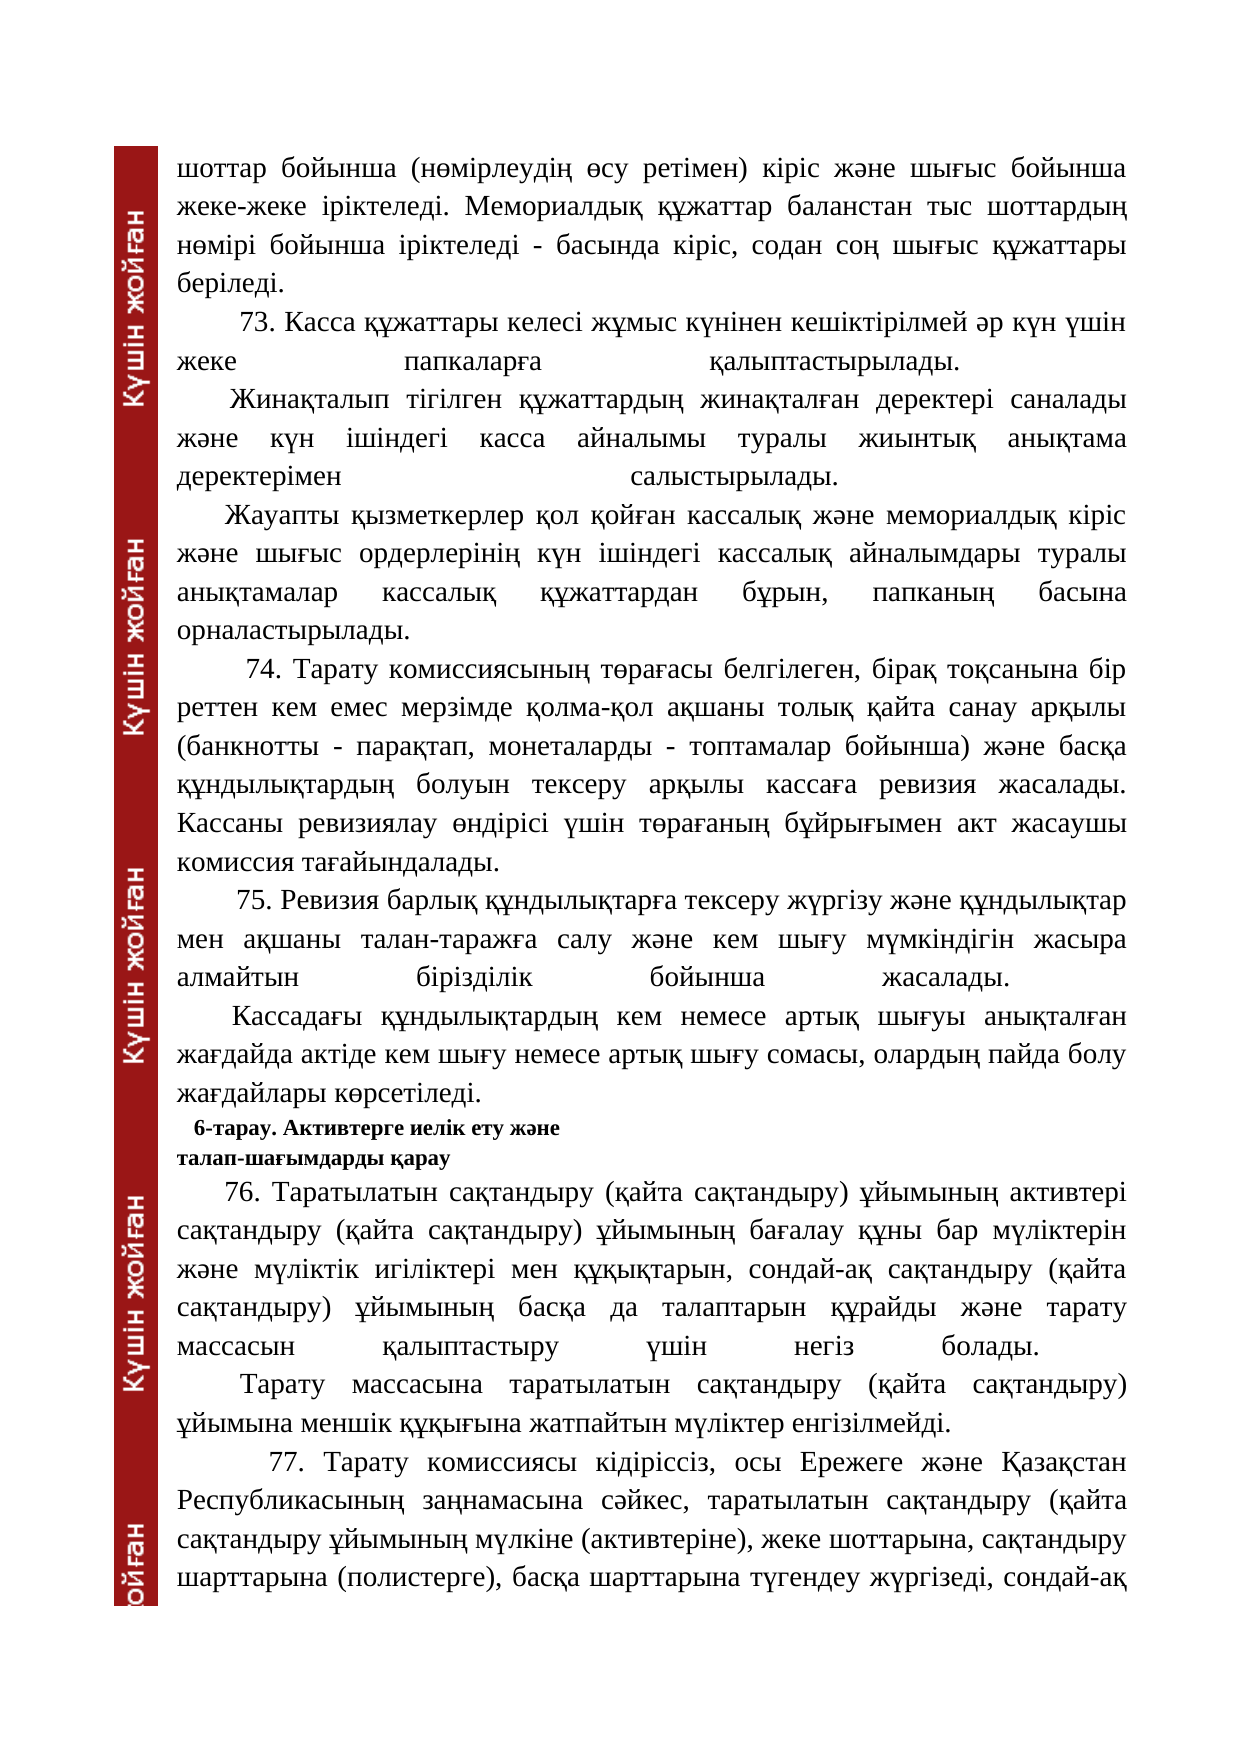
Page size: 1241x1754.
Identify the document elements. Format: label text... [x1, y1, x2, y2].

picture [114, 1439, 158, 1444]
picture [114, 299, 158, 304]
picture [114, 877, 158, 882]
text 6-тарау. Активтерге иелік ету және талап-шағымдарды қарау [112, 1113, 1128, 1170]
picture [114, 646, 158, 651]
picture [114, 146, 158, 150]
picture [114, 1108, 158, 1113]
text 74. Тарату комиссиясының төрағасы белгілеген, бірақ тоқсанына бір реттен кем емес мерзімде қолма-қол ақшаны толық қайта санау арқылы (банкнотты - парақтап, монеталарды - топтамалар бойынша) және басқа құндылықтардың болуын тексеру арқылы кассаға ревизия жасалады. Кассаны ревизиялау өндірісі үшін төрағаның бұйрығымен акт жасаушы комиссия тағайындалады. [112, 651, 1128, 877]
text 75. Ревизия барлық құндылықтарға тексеру жүргізу және құндылықтар мен ақшаны талан-таражға салу және кем шығу мүмкіндігін жасыра алмайтын бірізділік бойынша жасалады. Кассадағы құндылықтардың кем немесе артық шығуы анықталған жағдайда актіде кем шығу немесе артық шығу сомасы, олардың пайда болу жағдайлары көрсетіледі. [112, 882, 1128, 1108]
picture [114, 1170, 158, 1174]
picture [114, 1593, 158, 1606]
text 76. Таратылатын сақтандыру (қайта сақтандыру) ұйымының активтері сақтандыру (қайта сақтандыру) ұйымының бағалау құны бар мүліктерін және мүліктік игіліктері мен құқықтарын, сондай-ақ сақтандыру (қайта сақтандыру) ұйымының басқа да талаптарын құрайды және тарату массасын қалыптастыру үшін негіз болады. Тарату массасына таратылатын сақтандыру (қайта сақтандыру) ұйымына меншік құқығына жатпайтын мүліктер енгізілмейді. [112, 1174, 1128, 1439]
text 73. Касса құжаттары келесі жұмыс күнінен кешіктірілмей әр күн үшін жеке папкаларға қалыптастырылады. Жинақталып тігілген құжаттардың жинақталған деректері саналады және күн ішіндегі касса айналымы туралы жиынтық анықтама деректерімен салыстырылады. Жауапты қызметкерлер қол қойған кассалық және мемориалдық кіріс және шығыс ордерлерінің күн ішіндегі кассалық айналымдары туралы анықтамалар кассалық құжаттардан бұрын, папканың басына орналастырылады. [112, 304, 1128, 646]
